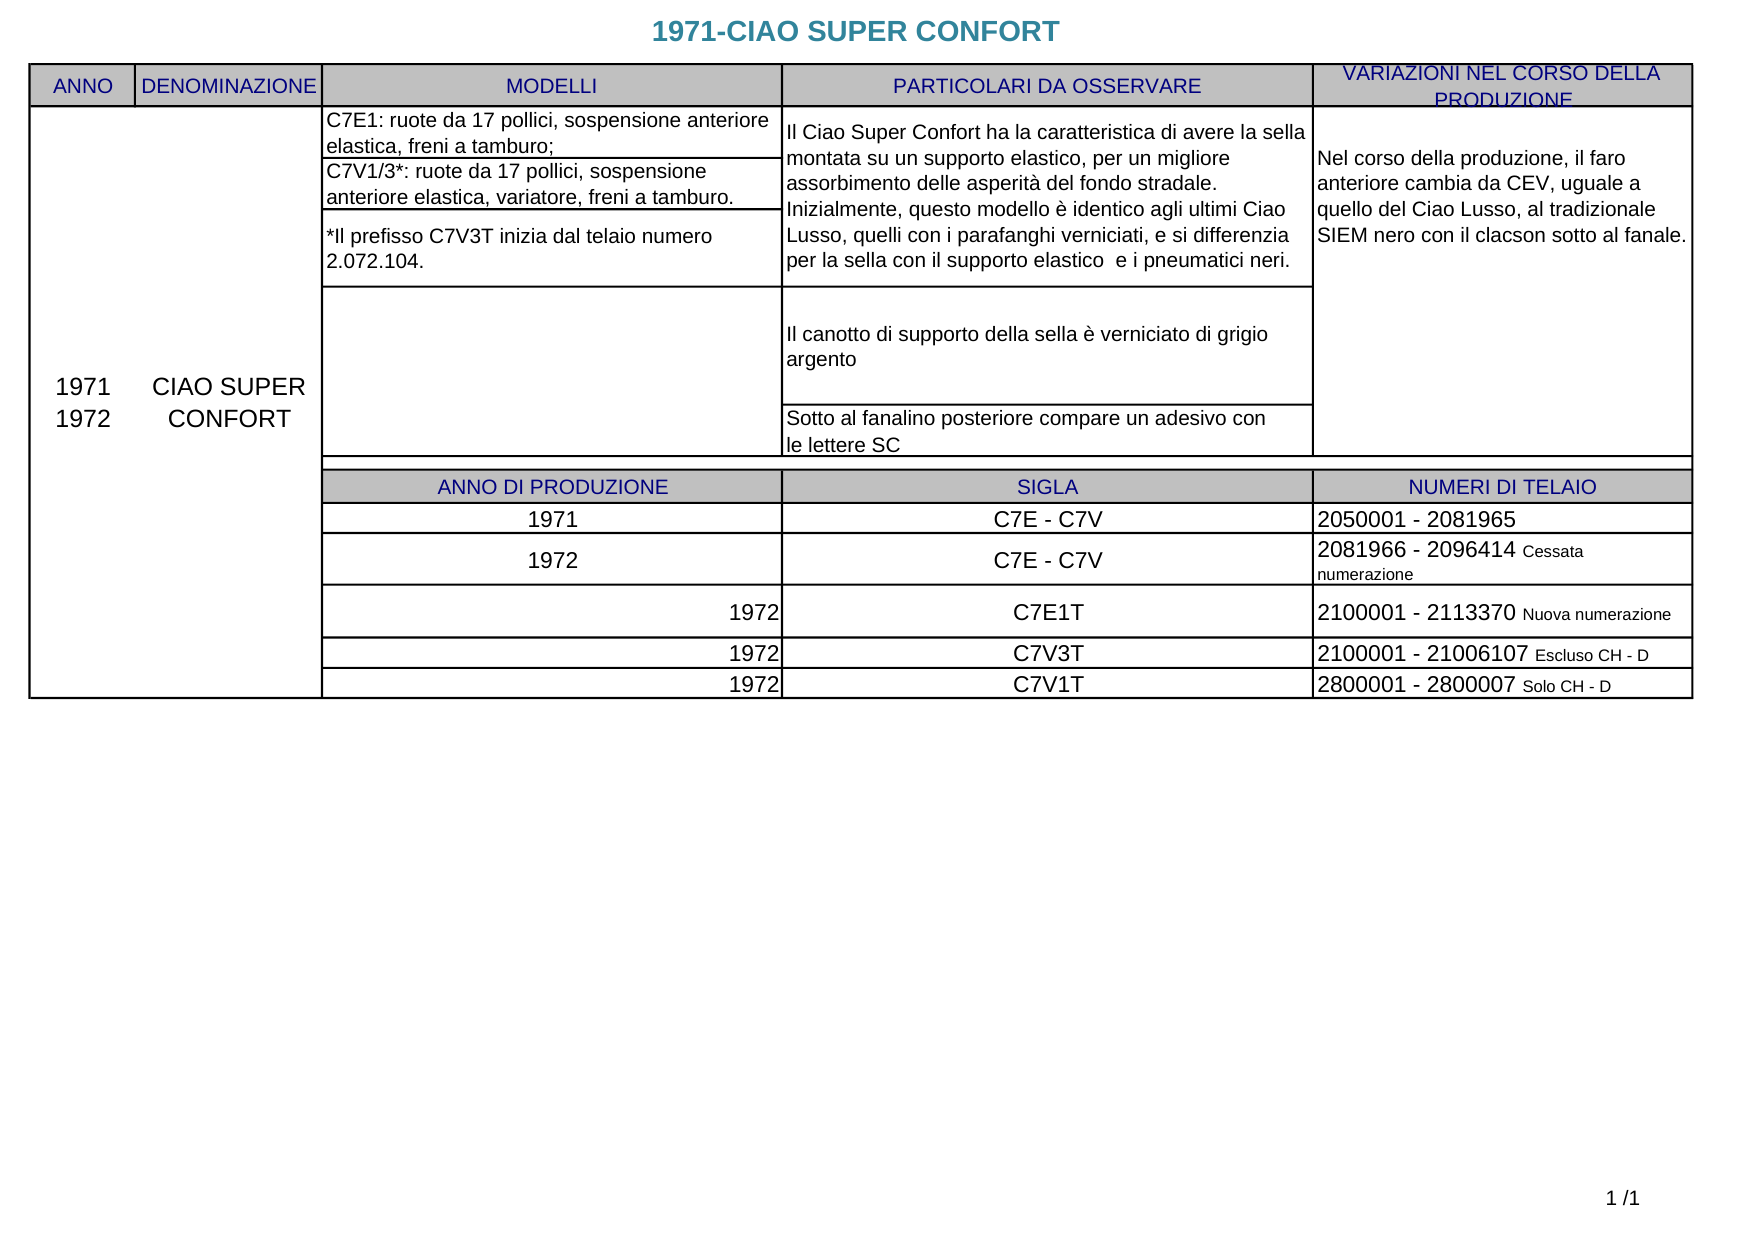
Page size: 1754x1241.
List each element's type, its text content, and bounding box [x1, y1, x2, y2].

text le lettere SC [786, 433, 901, 457]
text 1972 [55, 403, 111, 432]
text C7E - C7V [993, 547, 1103, 573]
text montata su un supporto elastico, per un migliore [786, 145, 1231, 169]
text *Il prefisso C7V3T inizia dal telaio numero [326, 224, 713, 248]
text SIEM nero con il clacson sotto al fanale. [1317, 223, 1687, 247]
text 2.072.104. [326, 249, 424, 273]
text Inizialmente, questo modello è identico agli ultimi Ciao [786, 197, 1286, 221]
text 2081966 - 2096414 Cessata [1317, 536, 1583, 562]
text assorbimento delle asperità del fondo stradale. [786, 171, 1218, 195]
text 1971 [55, 372, 111, 401]
text SIGLA [1017, 475, 1078, 499]
text MODELLI [506, 74, 597, 98]
text anteriore cambia da CEV, uguale a [1317, 171, 1641, 195]
text C7V1T [1013, 671, 1084, 697]
text quello del Ciao Lusso, al tradizionale [1317, 197, 1656, 221]
text C7E1: ruote da 17 pollici, sospensione anteriore [326, 108, 769, 132]
text VARIAZIONI NEL CORSO DELLA [1342, 61, 1661, 85]
text 2050001 - 2081965 [1317, 506, 1516, 532]
text C7V3T [1013, 640, 1084, 667]
text 2100001 - 2113370 Nuova numerazione [1317, 599, 1672, 625]
text C7E1T [1013, 599, 1084, 625]
text CONFORT [168, 403, 291, 432]
text C7E - C7V [993, 506, 1103, 532]
text 2800001 - 2800007 Solo CH - D [1317, 671, 1611, 697]
text Il canotto di supporto della sella è verniciato di grigio [786, 321, 1269, 345]
text anteriore elastica, variatore, freni a tamburo. [326, 185, 735, 209]
text 1971-CIAO SUPER CONFORT [652, 14, 1076, 48]
text 1972 [527, 547, 578, 573]
text Il Ciao Super Confort ha la caratteristica di avere la sella [786, 119, 1306, 143]
text PRODUZIONE [1434, 88, 1573, 112]
text 1972 [728, 671, 779, 697]
text DENOMINAZIONE [141, 74, 317, 98]
text 1972 [728, 640, 779, 667]
text NUMERI DI TELAIO [1408, 475, 1597, 499]
text elastica, freni a tamburo; [326, 134, 554, 158]
text C7V1/3*: ruote da 17 pollici, sospensione [326, 159, 707, 183]
text Lusso, quelli con i parafanghi verniciati, e si differenzia [786, 223, 1290, 247]
text PARTICOLARI DA OSSERVARE [893, 74, 1202, 98]
text 1971 [527, 506, 578, 532]
text 2100001 - 21006107 Escluso CH - D [1317, 640, 1649, 667]
text numerazione [1317, 564, 1413, 584]
text per la sella con il supporto elastico e i pneumatici neri. [786, 248, 1430, 272]
text argento [786, 347, 857, 371]
text ANNO [53, 74, 113, 98]
text 1 /1 [1605, 1186, 1640, 1210]
text Nel corso della produzione, il faro [1317, 145, 1626, 169]
text 1972 [728, 599, 779, 625]
text CIAO SUPER [152, 372, 306, 401]
text Sotto al fanalino posteriore compare un adesivo con [786, 406, 1267, 430]
text ANNO DI PRODUZIONE [437, 475, 669, 499]
